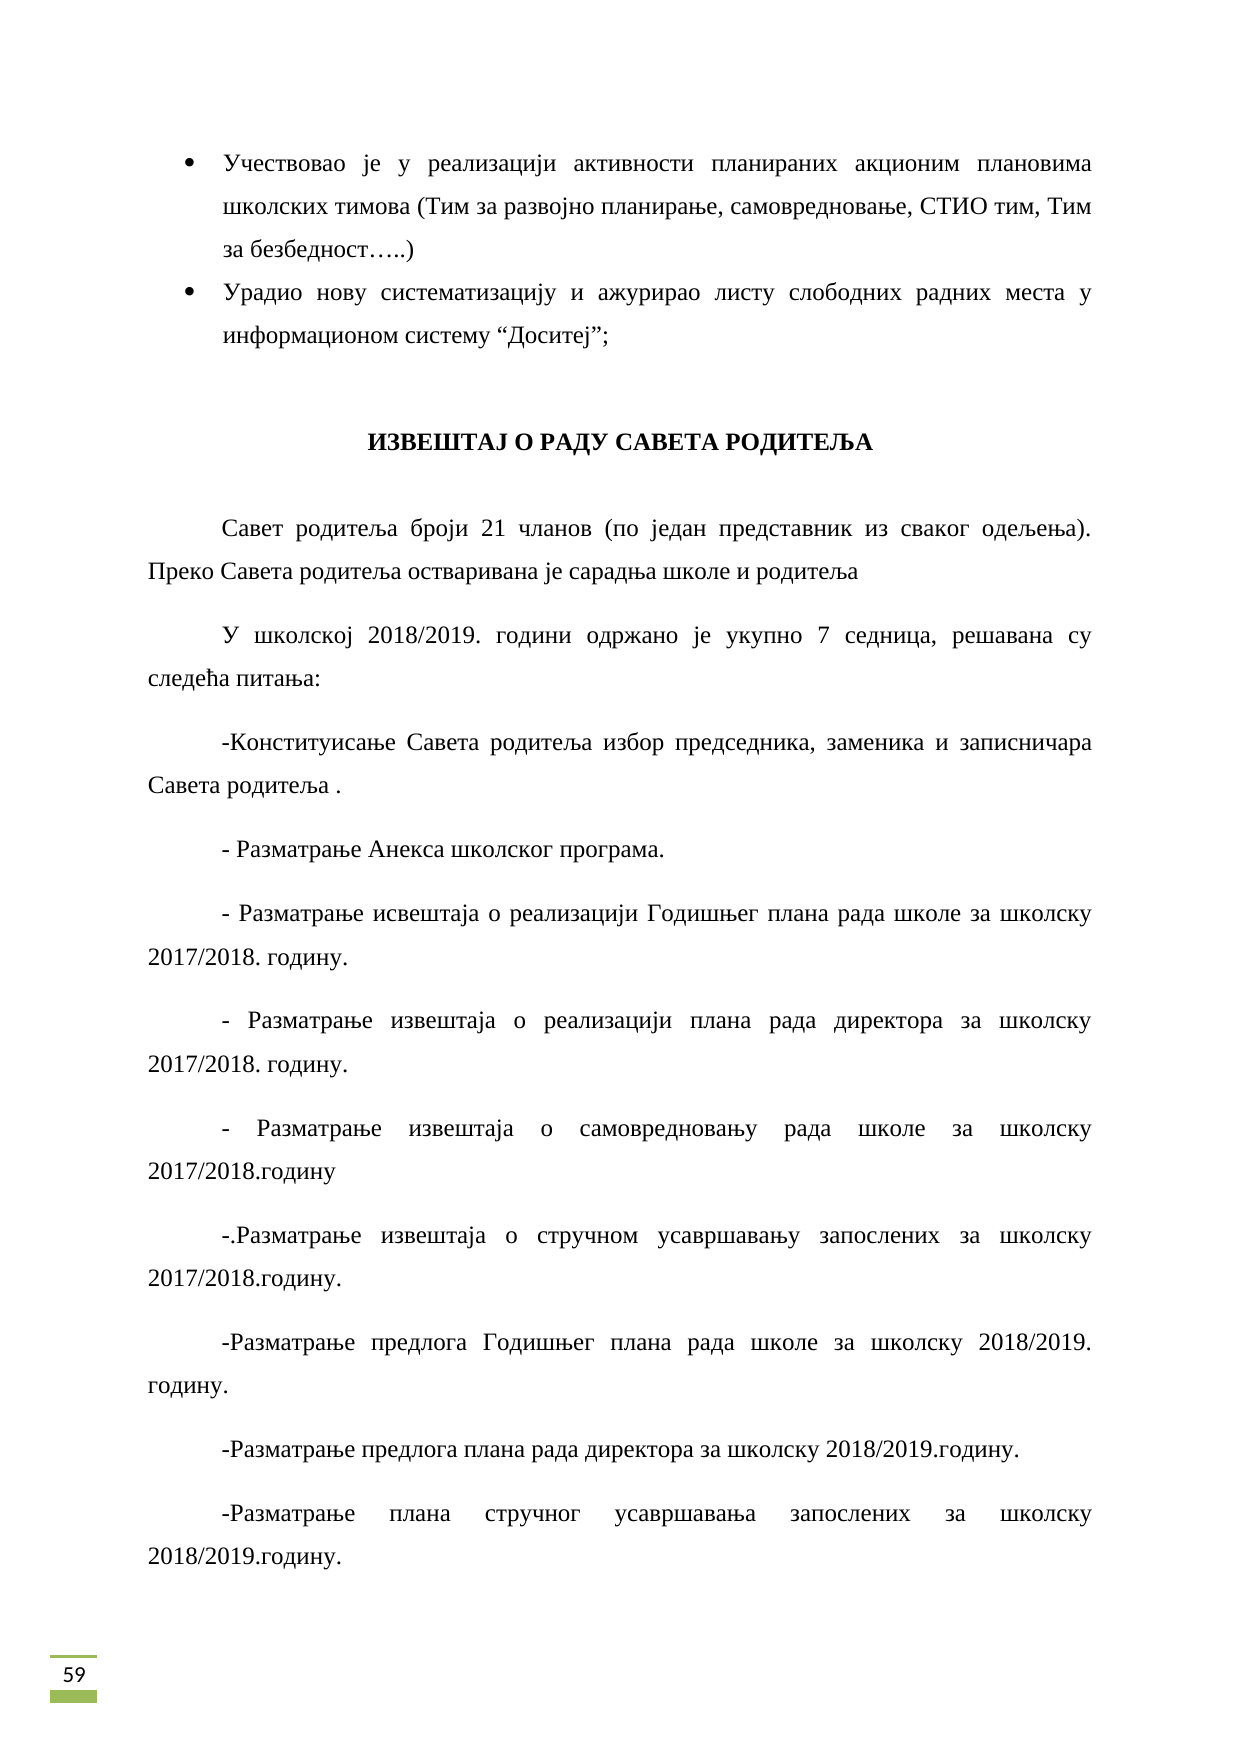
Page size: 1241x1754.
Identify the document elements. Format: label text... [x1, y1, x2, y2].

list Учествовао је у реализацији активности планираних акционим плановима школских тимова (Тим за развојно планирање, самовредновање, СТИО тим, Тим за безбедност…..) [185, 148, 1093, 263]
subtitle ИЗВЕШТАЈ О РАДУ САВЕТА РОДИТЕЉА [148, 427, 1093, 456]
text -Разматрање предлога плана рада директора за школску 2018/2019.годину. [148, 1434, 1093, 1463]
text У школској 2018/2019. години одржано је укупно 7 седница, решавана су следећа питања: [148, 620, 1093, 692]
text - Разматрање извештаја о реализацији плана рада директора за школску 2017/2018. годину. [148, 1006, 1093, 1077]
text -.Разматрање извештаја о стручном усавршавању запослених за школску 2017/2018.годину. [148, 1220, 1093, 1292]
text - Разматрање извештаја о самовредновању рада школе за школску 2017/2018.годину [148, 1113, 1093, 1184]
text -Разматрање предлога Годишњег плана рада школе за школску 2018/2019. годину. [148, 1327, 1093, 1399]
text -Конституисање Савета родитеља избор председника, заменика и записничара Савета родитеља . [148, 727, 1093, 799]
list Урадио нову систематизацију и ажурирао листу слободних радних места у информационом систему “Доситеј”; [185, 277, 1093, 349]
text - Разматрање Анекса школског програма. [148, 834, 1093, 863]
text -Разматрање плана стручног усавршавања запослених за школску 2018/2019.годину. [148, 1498, 1093, 1570]
text Савет родитеља броји 21 чланов (по један представник из сваког одељења). Преко Савета родитеља остваривана је сарадња школе и родитеља [148, 513, 1093, 585]
text - Разматрање исвештаја о реализацији Годишњег плана рада школе за школску 2017/2018. годину. [148, 898, 1093, 970]
